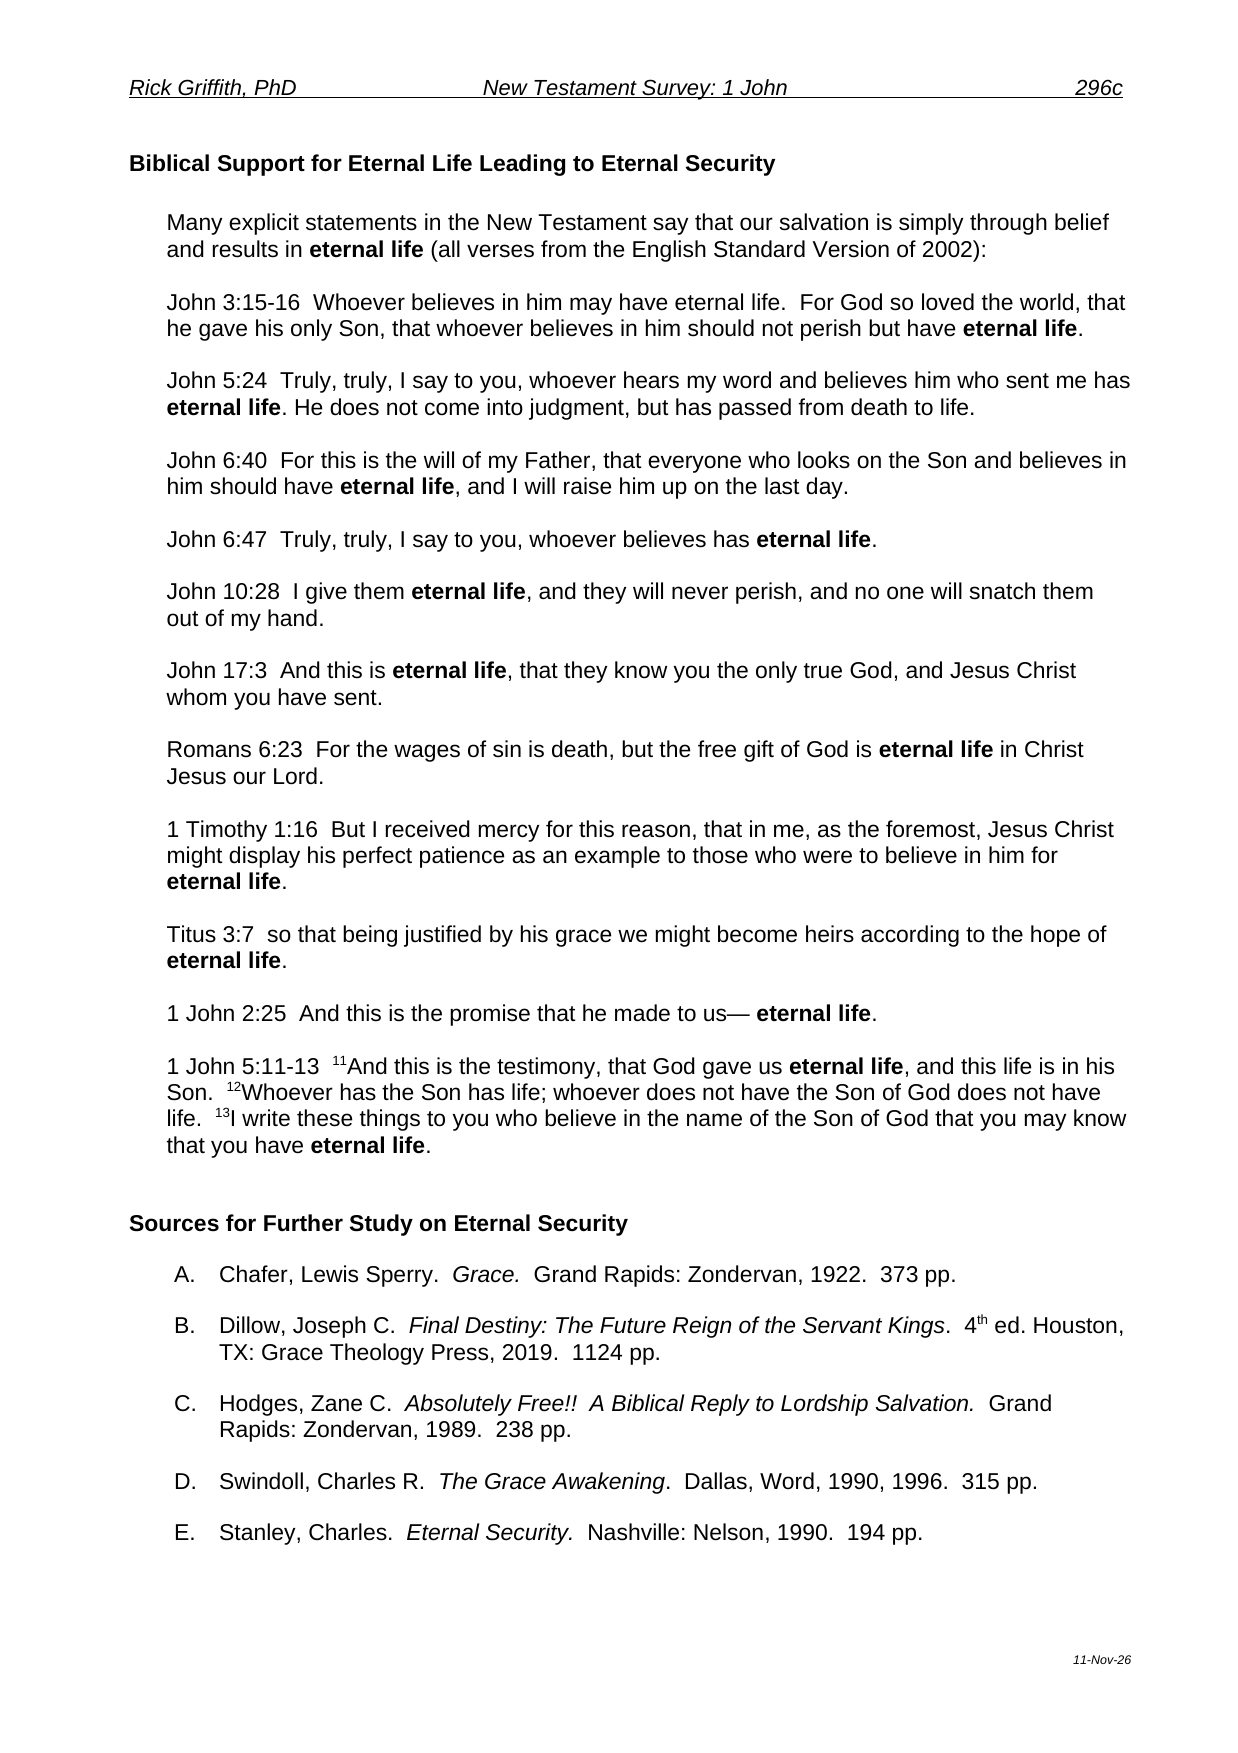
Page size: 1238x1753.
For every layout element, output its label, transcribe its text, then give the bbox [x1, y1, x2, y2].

text John 10:28 I give them eternal life, and they will never perish, and no one will snatch them out of my hand. [166, 578, 1131, 631]
text John 6:40 For this is the will of my Father, that everyone who looks on the Son and believes in him should have eternal life, and I will raise him up on the last day. [166, 447, 1131, 499]
text John 5:24 Truly, truly, I say to you, whoever hears my word and believes him who sent me has eternal life. He does not come into judgment, but has passed from death to life. [166, 367, 1131, 420]
subtitle Swindoll, Charles R. The Grace Awakening. Dallas, Word, 1990, 1996. 315 pp. [174, 1468, 1132, 1494]
text 1 Timothy 1:16 But I received mercy for this reason, that in me, as the foremost, Jesus Christ might display his perfect patience as an example to those who were to believe in him for eternal life. [166, 816, 1131, 894]
subtitle Stanley, Charles. Eternal Security. Nashville: Nelson, 1990. 194 pp. [174, 1519, 1132, 1545]
subtitle Hodges, Zane C. Absolutely Free!! A Biblical Reply to Lordship Salvation. Grand Rapids: Zondervan, 1989. 238 pp. [174, 1390, 1132, 1443]
subtitle Biblical Support for Eternal Life Leading to Eternal Security [129, 150, 1132, 177]
text John 17:3 And this is eternal life, that they know you the only true God, and Jesus Christ whom you have sent. [166, 657, 1131, 710]
text 1 John 5:11-13 11And this is the testimony, that God gave us eternal life, and this life is in his Son. 12Whoever has the Son has life; whoever does not have the Son of God does not have life. 13I write these things to you who believe in the name of the Son of God that you may know that you have eternal life. [166, 1053, 1131, 1158]
subtitle Chafer, Lewis Sperry. Grace. Grand Rapids: Zondervan, 1922. 373 pp. [174, 1261, 1132, 1287]
text John 3:15-16 Whoever believes in him may have eternal life. For God so loved the world, that he gave his only Son, that whoever believes in him should not perish but have eternal life. [166, 288, 1131, 341]
text Titus 3:7 so that being justified by his grace we might become heirs according to the hope of eternal life. [166, 921, 1131, 974]
text Romans 6:23 For the wages of sin is death, but the free gift of God is eternal life in Christ Jesus our Lord. [166, 736, 1131, 789]
subtitle Dillow, Joseph C. Final Destiny: The Future Reign of the Servant Kings. 4th ed. Houston, TX: Grace Theology Press, 2019. 1124 pp. [174, 1312, 1132, 1365]
text John 6:47 Truly, truly, I say to you, whoever believes has eternal life. [166, 526, 1131, 552]
text Many explicit statements in the New Testament say that our salvation is simply through belief and results in eternal life (all verses from the English Standard Version of 2002): [166, 209, 1131, 262]
text 1 John 2:25 And this is the promise that he made to us— eternal life. [166, 1000, 1131, 1026]
subtitle Sources for Further Study on Eternal Security [129, 1209, 1132, 1236]
